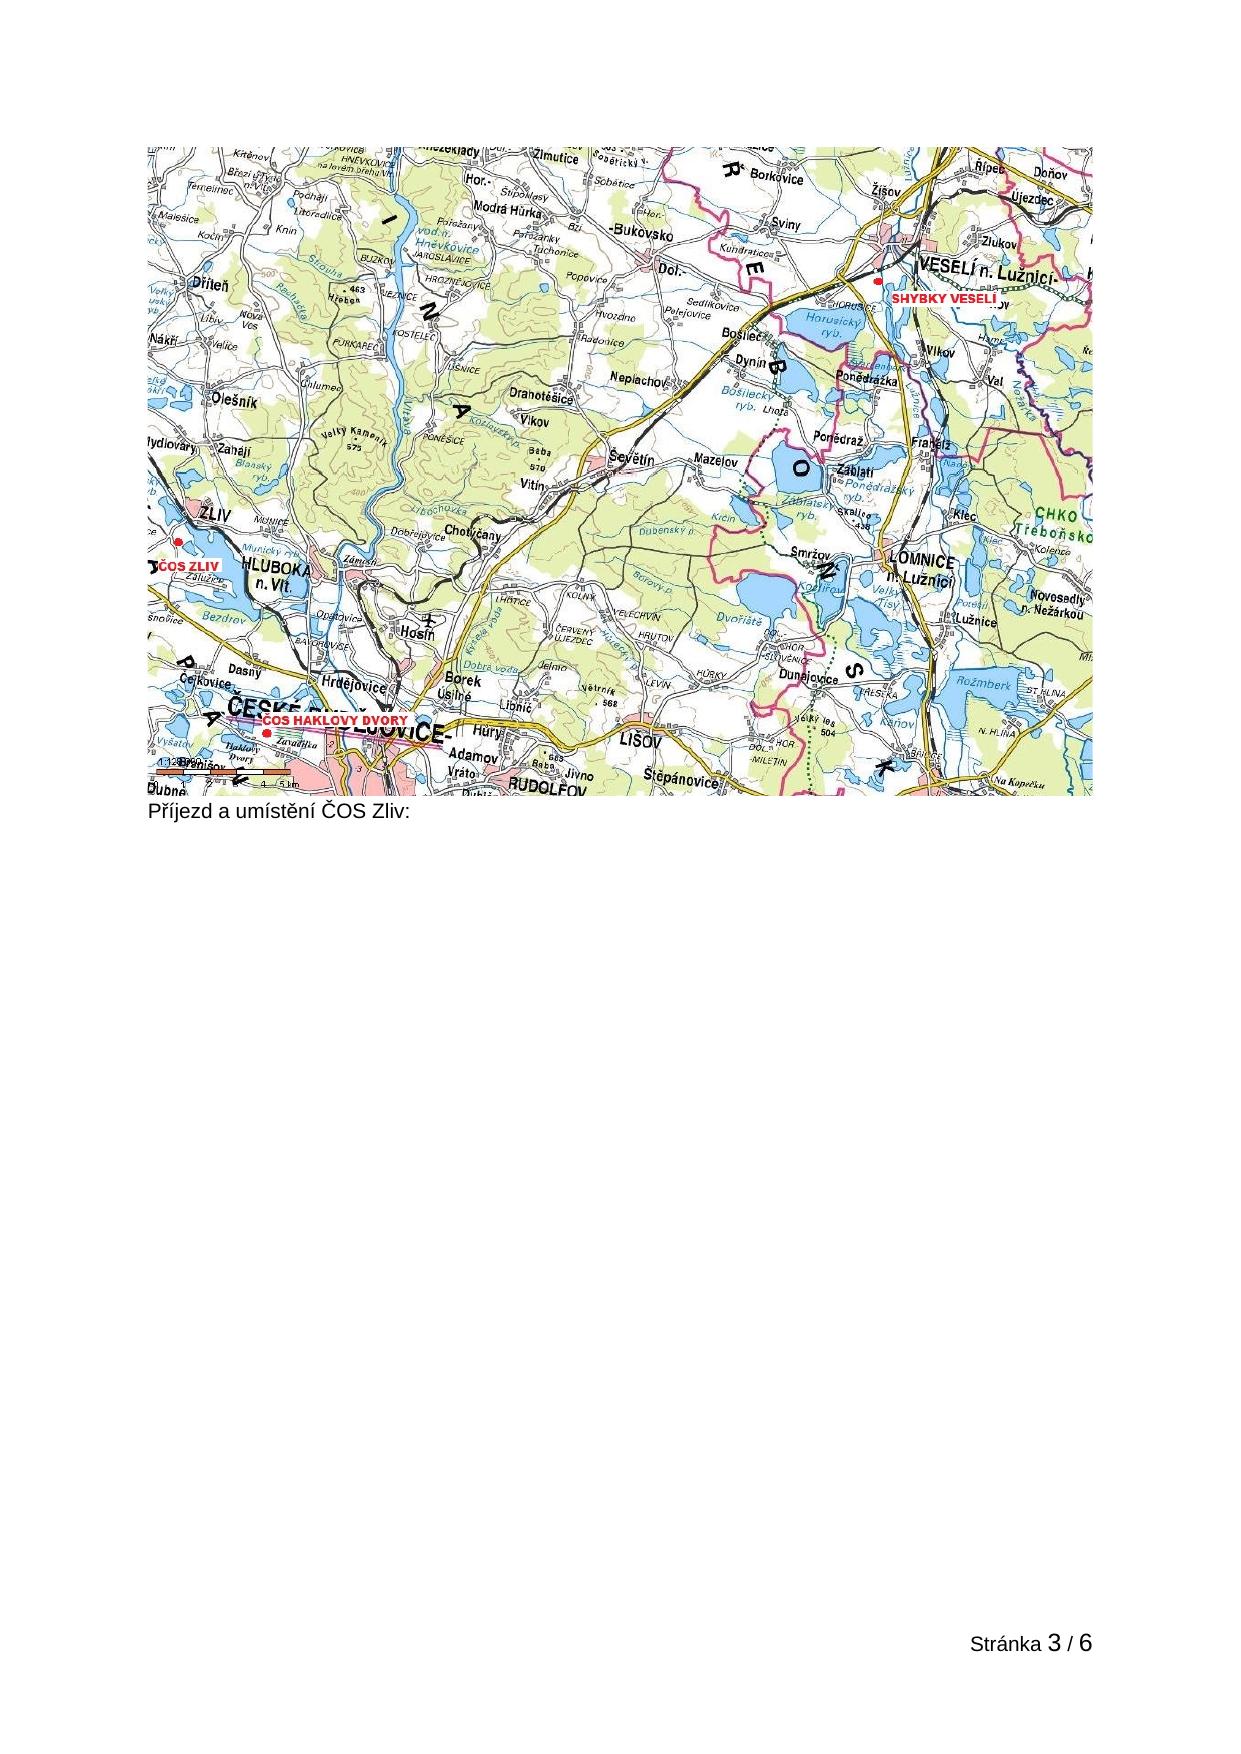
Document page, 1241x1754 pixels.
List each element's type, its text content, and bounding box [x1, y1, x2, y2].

picture [147, 147, 1093, 796]
text Příjezd a umístění ČOS Zliv: [148, 796, 1093, 823]
